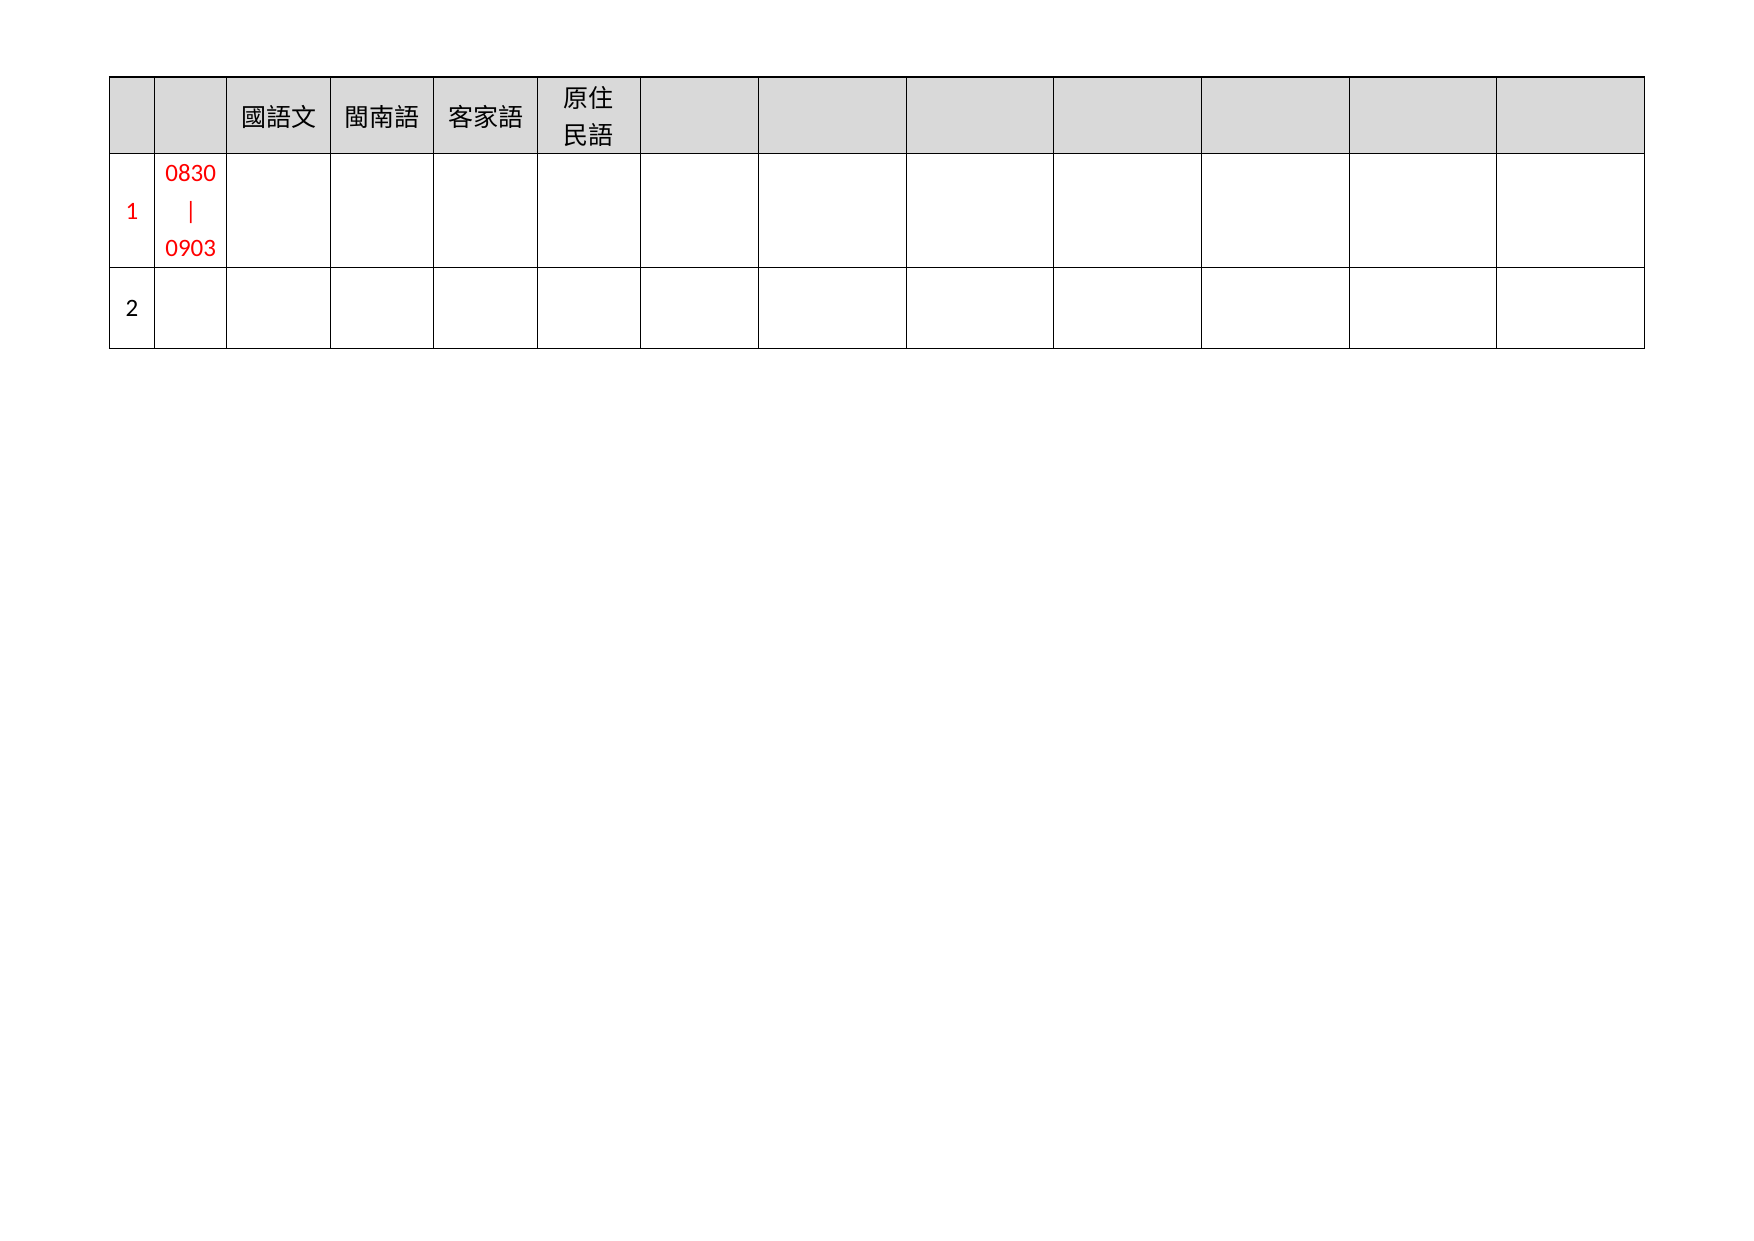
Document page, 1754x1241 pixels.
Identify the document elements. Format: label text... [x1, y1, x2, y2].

table_cell [538, 154, 640, 267]
table_cell [434, 268, 537, 348]
table_cell 英語 [641, 78, 758, 153]
table_cell 客家語 [434, 78, 537, 153]
table_cell [538, 268, 640, 348]
table_cell [907, 154, 1053, 267]
table_cell [641, 268, 758, 348]
table_cell [1350, 268, 1496, 348]
table_cell [1202, 154, 1349, 267]
table_cell [759, 154, 906, 267]
table_cell 國語文 [227, 78, 330, 153]
table_cell [227, 268, 330, 348]
table_cell [1202, 268, 1349, 348]
table_cell [641, 154, 758, 267]
table_cell [1054, 268, 1201, 348]
table_cell [1497, 268, 1644, 348]
table_cell 閩南語 [331, 78, 433, 153]
table_cell [1497, 154, 1644, 267]
table_cell [434, 154, 537, 267]
table_cell 1 [110, 154, 154, 267]
table_cell [907, 268, 1053, 348]
table_cell [1350, 154, 1496, 267]
table_cell [759, 268, 906, 348]
table_cell 0830 | 0903 [155, 154, 226, 267]
table_cell [1054, 154, 1201, 267]
table_cell [155, 268, 226, 348]
table_cell [227, 154, 330, 267]
table_cell 2 [110, 268, 154, 348]
table_cell [331, 268, 433, 348]
table_cell 原住 民語 [538, 78, 640, 153]
table_cell [331, 154, 433, 267]
